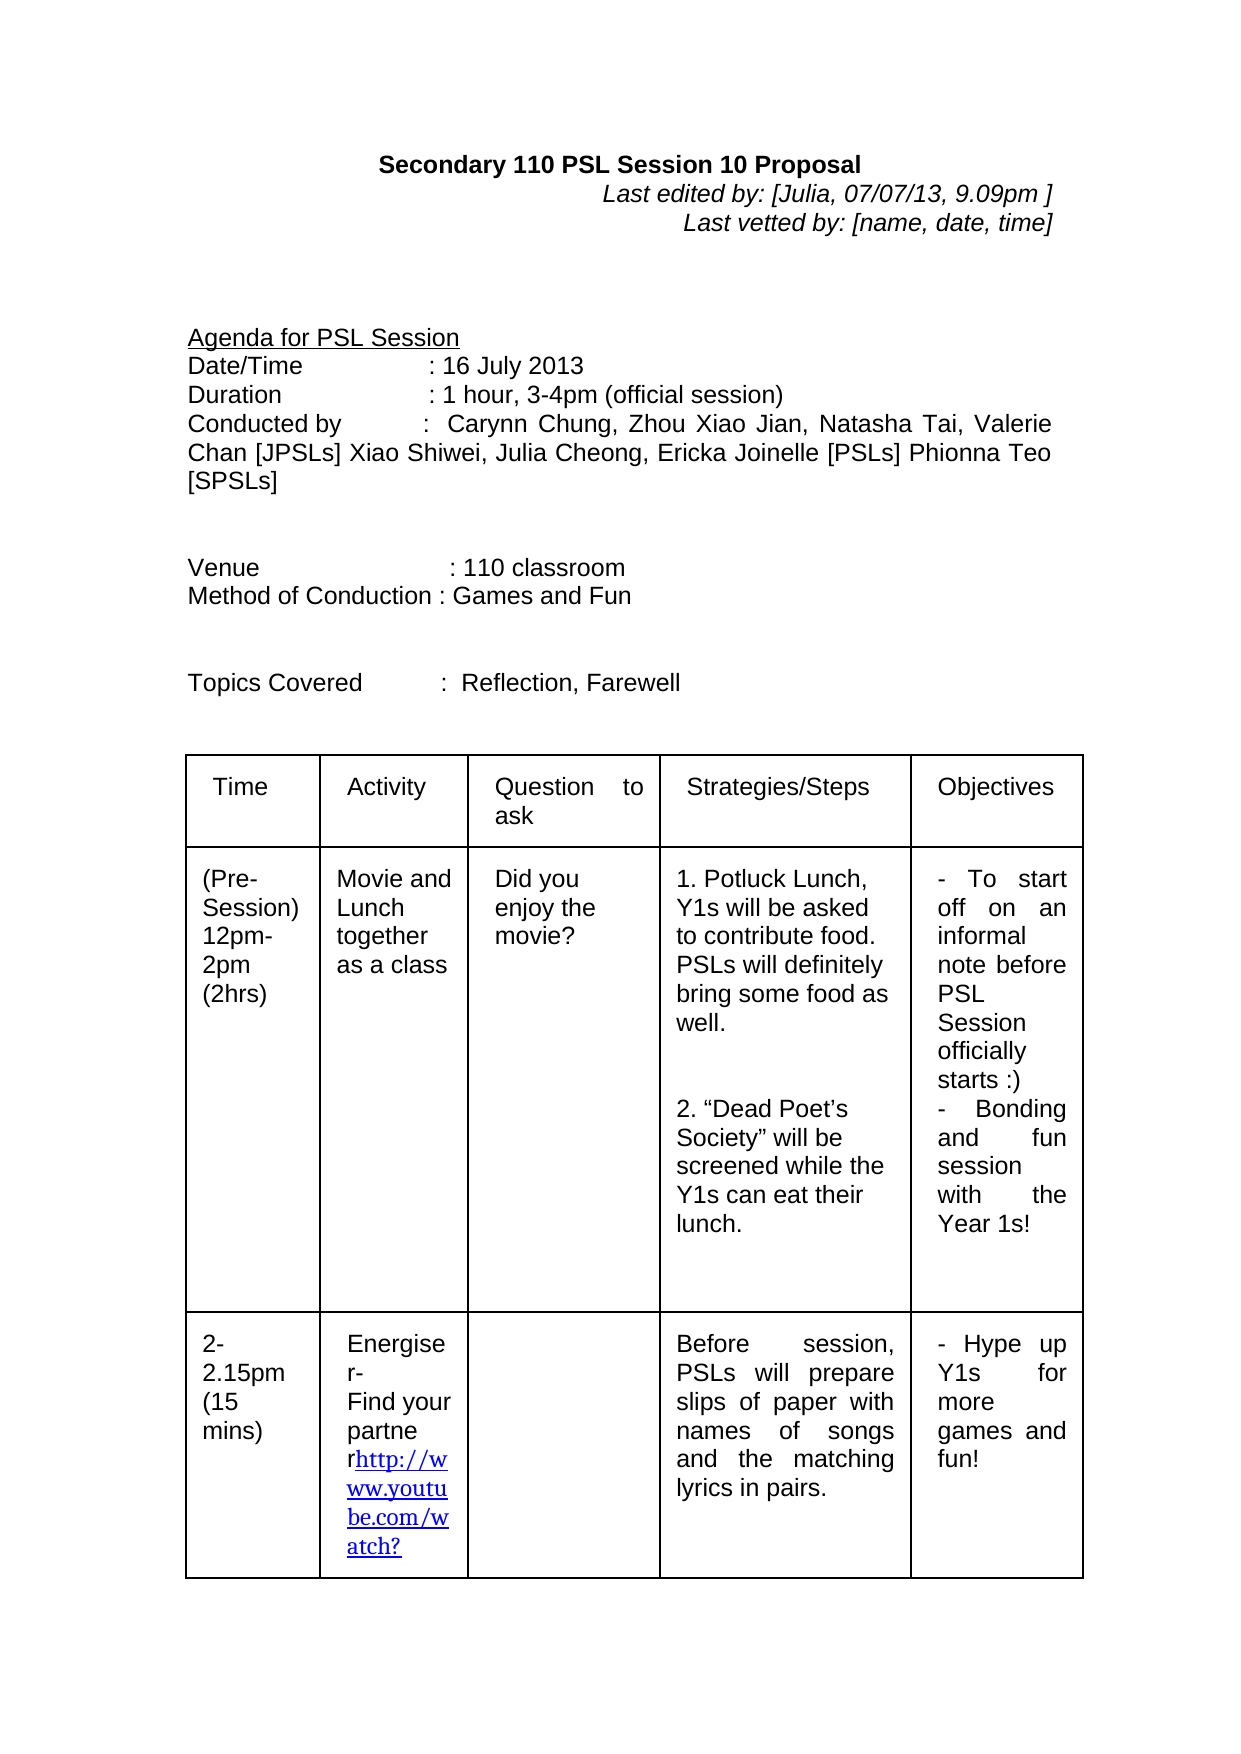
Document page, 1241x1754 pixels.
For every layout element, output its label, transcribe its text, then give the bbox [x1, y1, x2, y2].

table_cell 2-2.15pm (15 mins) [187, 1313, 319, 1577]
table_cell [321, 1313, 467, 1577]
text Topics Covered : Reflection, Farewell [187, 667, 1053, 696]
table_cell [469, 1313, 659, 1577]
table_header Time [187, 756, 319, 846]
table_header Strategies/Steps [661, 756, 910, 846]
table_header Question to ask [469, 756, 659, 846]
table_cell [912, 1313, 1082, 1577]
text Date/Time : 16 July 2013 [187, 351, 1053, 380]
text Method of Conduction : Games and Fun [187, 581, 1053, 610]
text Agenda for PSL Session [187, 322, 1053, 351]
table_header Activity [321, 756, 467, 846]
table_header Objectives [912, 756, 1082, 846]
text Last vetted by: [name, date, time] [187, 207, 1053, 236]
table_cell 1. Potluck Lunch, Y1s will be asked to contribute food. PSLs will definitely bring some food as well. 2. “Dead Poet’s Society” will be screened while the Y1s can eat their lunch. [661, 848, 910, 1311]
table_cell (Pre-Session) 12pm-2pm (2hrs) [187, 848, 319, 1311]
text Conducted by : Carynn Chung, Zhou Xiao Jian, Natasha Tai, Valerie Chan [JPSLs] Xiao Shiwei, Julia Cheong, Ericka Joinelle [PSLs] Phionna Teo [SPSLs] [187, 409, 1053, 495]
text Last edited by: [Julia, 07/07/13, 9.09pm ] [187, 179, 1053, 207]
table_cell - To start off on an informal note before PSL Session officially starts :) - Bonding and fun session with the Year 1s! [912, 848, 1082, 1311]
table_cell Did you enjoy the movie? [469, 848, 659, 1311]
text Duration : 1 hour, 3-4pm (official session) [187, 380, 1053, 409]
table_cell Movie and Lunch together as a class [321, 848, 467, 1311]
text Secondary 110 PSL Session 10 Proposal [187, 150, 1053, 179]
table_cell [661, 1313, 910, 1577]
text Venue : 110 classroom [187, 552, 1053, 581]
